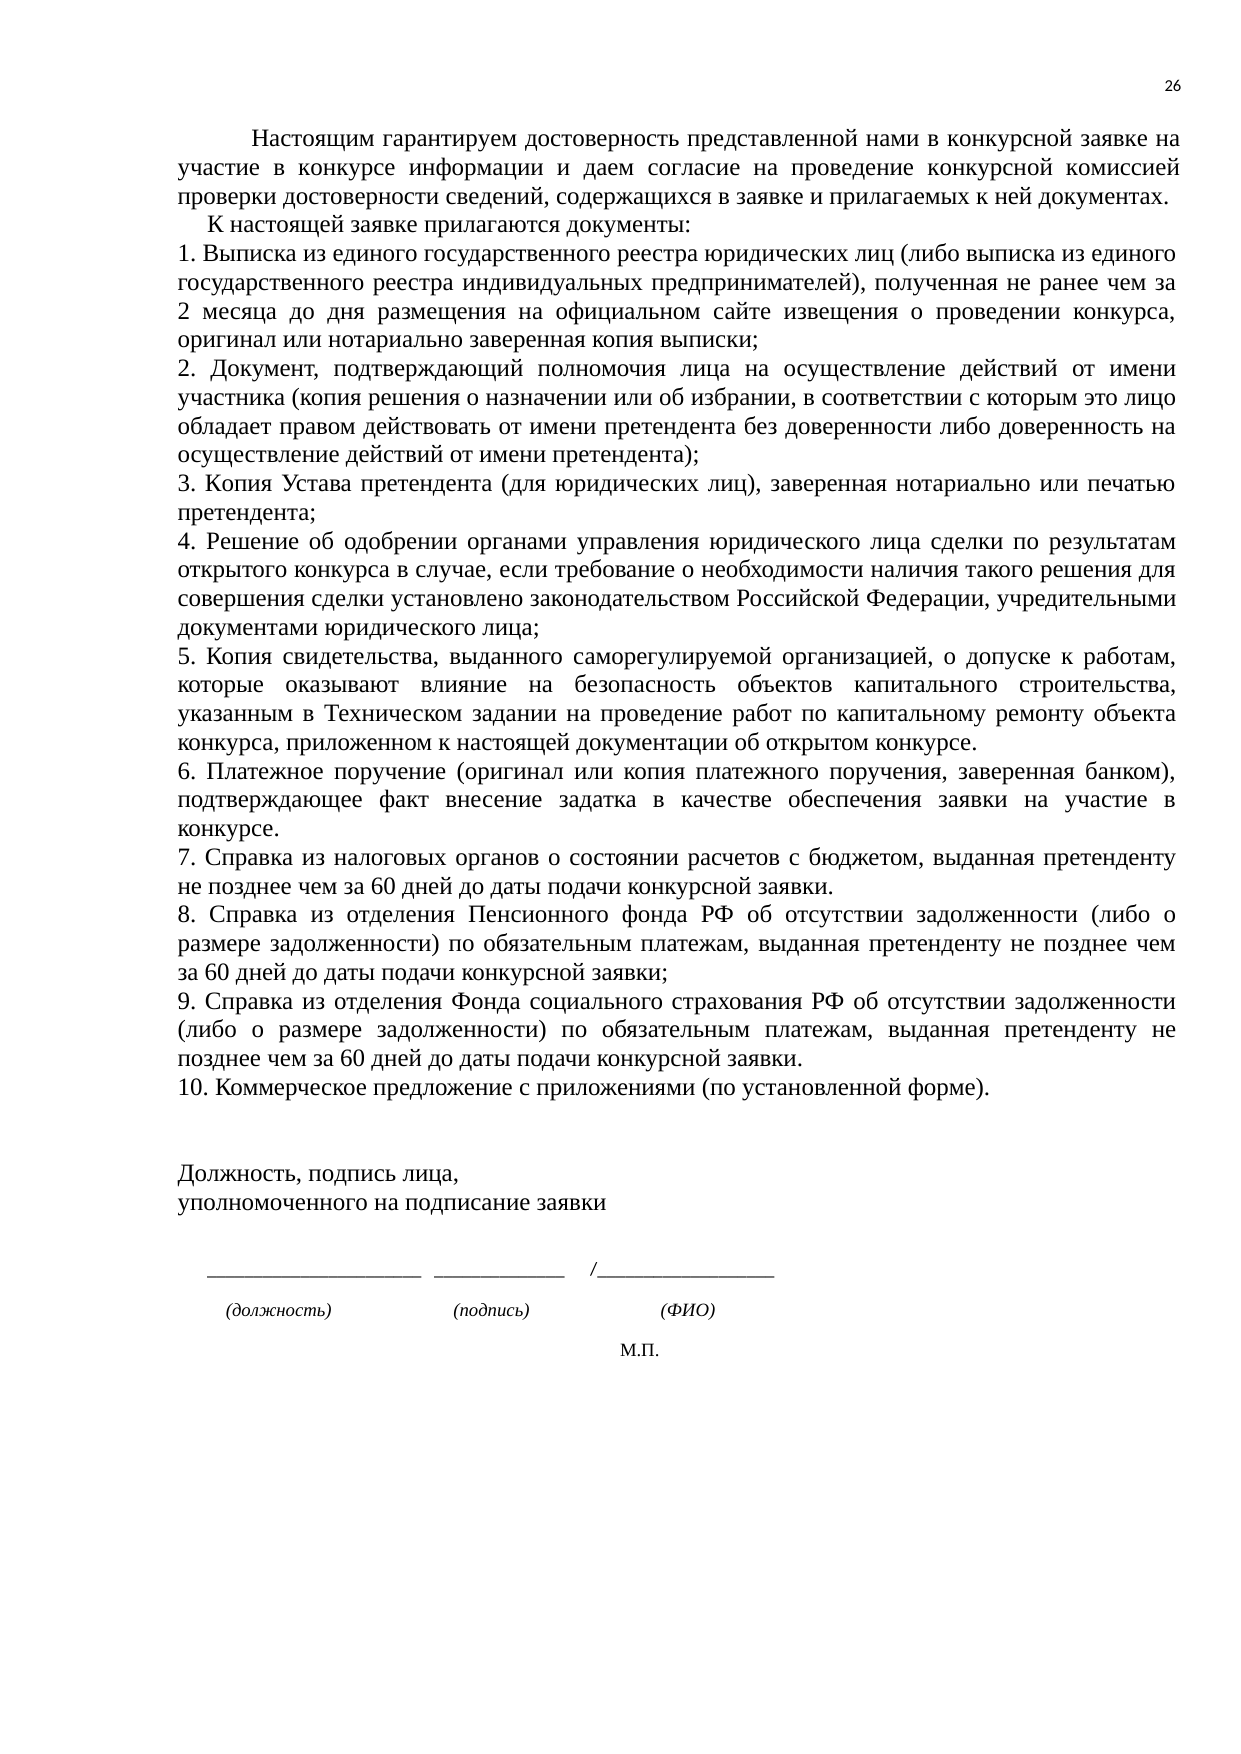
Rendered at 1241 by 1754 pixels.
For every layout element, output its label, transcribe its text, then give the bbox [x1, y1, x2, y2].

text 5. Копия свидетельства, выданного саморегулируемой организацией, о допуске к работам, которые оказывают влияние на безопасность объектов капитального строительства, указанным в Техническом задании на проведение работ по капитальному ремонту объекта конкурса, приложенном к настоящей документации об открытом конкурсе. [177, 641, 1177, 756]
text М.П. [177, 1338, 1181, 1360]
text _______________________ ______________ /___________________ [177, 1257, 1181, 1280]
text уполномоченного на подписание заявки [177, 1187, 1181, 1216]
text 3. Копия Устава претендента (для юридических лиц), заверенная нотариально или печатью претендента; [177, 468, 1177, 526]
text К настоящей заявке прилагаются документы: [177, 209, 1181, 238]
text Настоящим гарантируем достоверность представленной нами в конкурсной заявке на участие в конкурсе информации и даем согласие на проведение конкурсной комиссией проверки достоверности сведений, содержащихся в заявке и прилагаемых к ней документах. [177, 123, 1181, 209]
text 7. Справка из налоговых органов о состоянии расчетов с бюджетом, выданная претенденту не позднее чем за 60 дней до даты подачи конкурсной заявки. [177, 842, 1177, 899]
text 8. Справка из отделения Пенсионного фонда РФ об отсутствии задолженности (либо о размере задолженности) по обязательным платежам, выданная претенденту не позднее чем за 60 дней до даты подачи конкурсной заявки; [177, 899, 1177, 986]
text Должность, подпись лица, [177, 1158, 1181, 1187]
text 6. Платежное поручение (оригинал или копия платежного поручения, заверенная банком), подтверждающее факт внесение задатка в качестве обеспечения заявки на участие в конкурсе. [177, 756, 1177, 842]
text (должность) (подпись) (ФИО) [177, 1298, 1181, 1320]
text 9. Справка из отделения Фонда социального страхования РФ об отсутствии задолженности (либо о размере задолженности) по обязательным платежам, выданная претенденту не позднее чем за 60 дней до даты подачи конкурсной заявки. [177, 986, 1177, 1072]
text 2. Документ, подтверждающий полномочия лица на осуществление действий от имени участника (копия решения о назначении или об избрании, в соответствии с которым это лицо обладает правом действовать от имени претендента без доверенности либо доверенность на осуществление действий от имени претендента); [177, 353, 1177, 468]
text 1. Выписка из единого государственного реестра юридических лиц (либо выписка из единого государственного реестра индивидуальных предпринимателей), полученная не ранее чем за 2 месяца до дня размещения на официальном сайте извещения о проведении конкурса, оригинал или нотариально заверенная копия выписки; [177, 238, 1177, 353]
text 10. Коммерческое предложение с приложениями (по установленной форме). [177, 1072, 1177, 1101]
text 4. Решение об одобрении органами управления юридического лица сделки по результатам открытого конкурса в случае, если требование о необходимости наличия такого решения для совершения сделки установлено законодательством Российской Федерации, учредительными документами юридического лица; [177, 526, 1177, 641]
